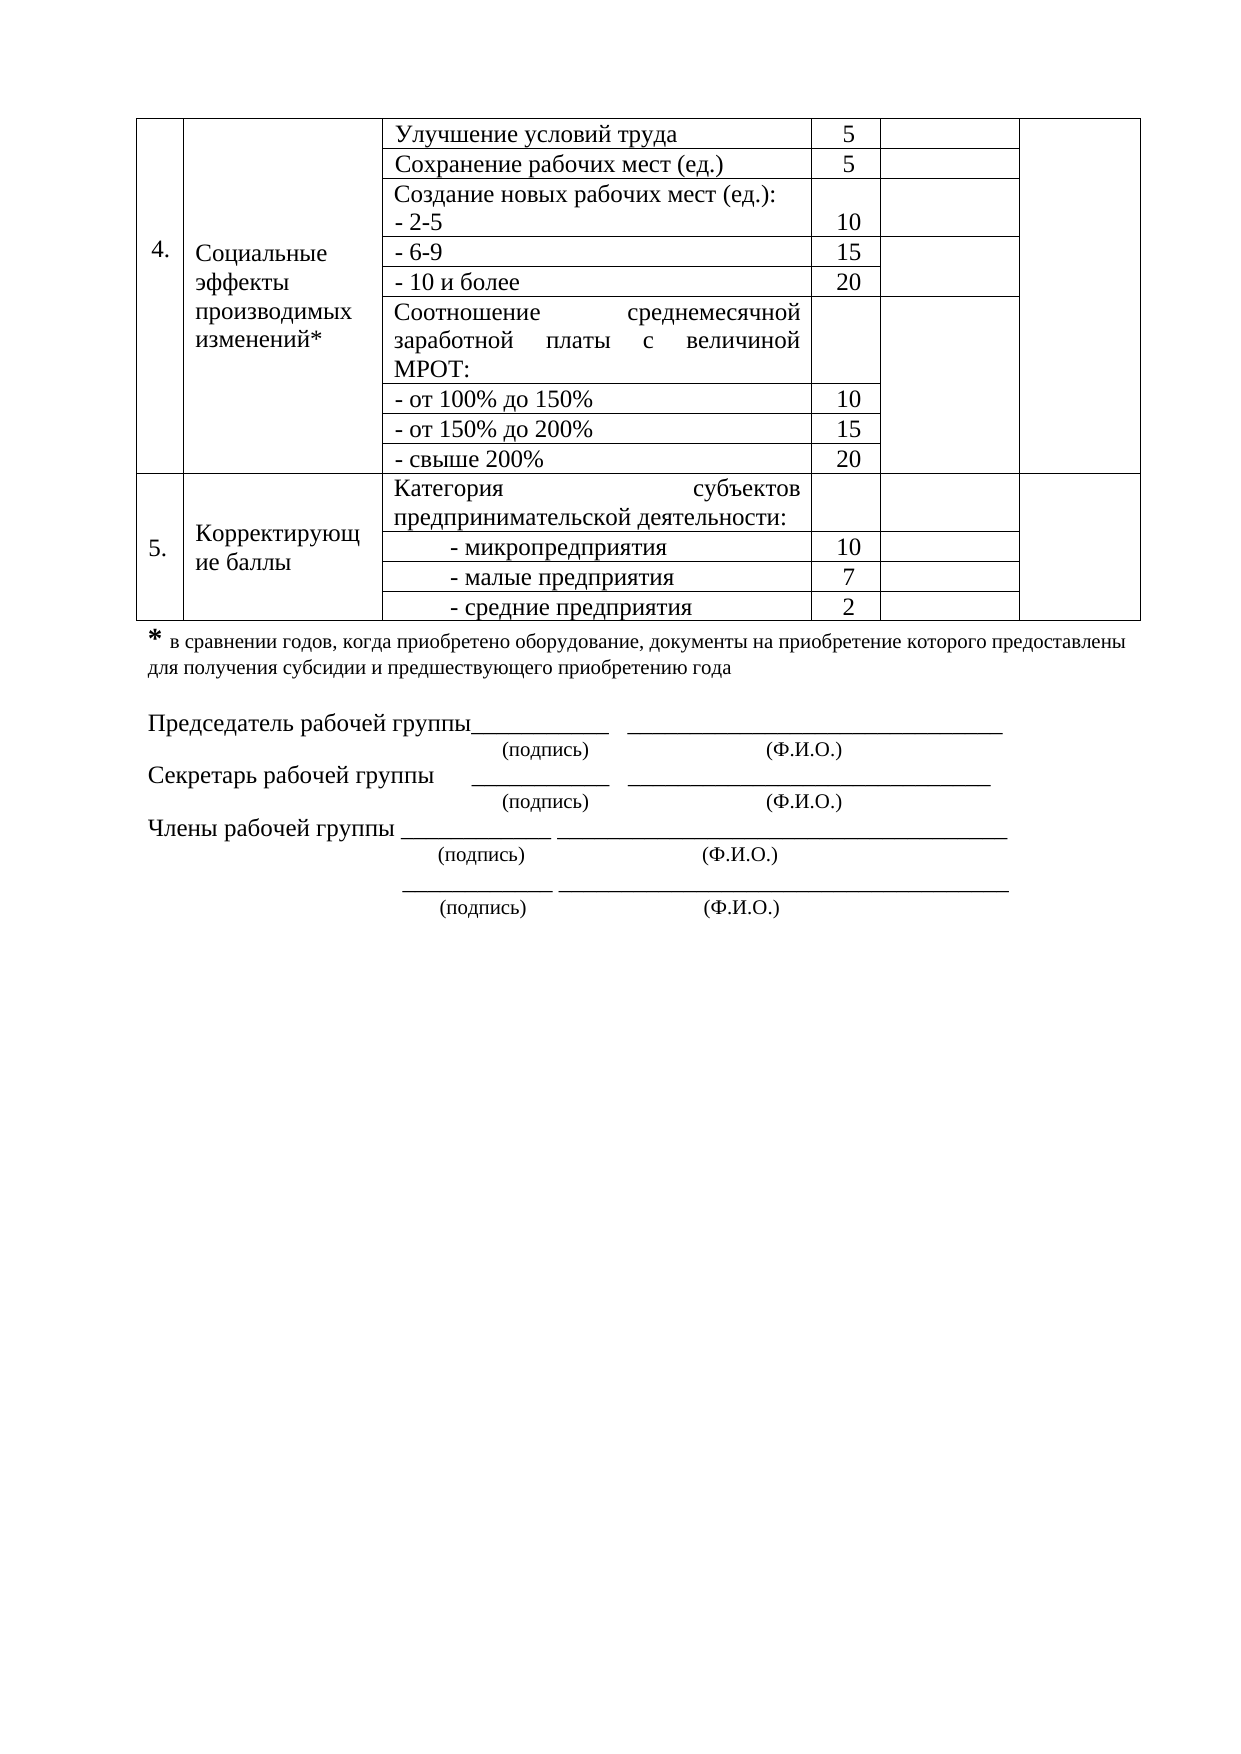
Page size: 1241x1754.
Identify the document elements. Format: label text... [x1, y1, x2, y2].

table_cell Соотношение среднемесячной заработной платы с величиной МРОТ: [383, 297, 811, 383]
text * в сравнении годов, когда приобретено оборудование, документы на приобретение которого предоставлены для получения субсидии и предшествующего приобретению года [148, 621, 1152, 679]
table_cell [1020, 119, 1140, 472]
text (подпись) (Ф.И.О.) [148, 789, 1152, 813]
text (подпись) (Ф.И.О.) [148, 737, 1152, 761]
table_cell - 6-9 [383, 237, 811, 266]
table_cell 4. [137, 119, 183, 472]
table_cell [812, 474, 880, 531]
table_cell Корректирующие баллы [184, 474, 382, 620]
table_cell Создание новых рабочих мест (ед.): - 2-5 [383, 179, 811, 236]
table_cell [881, 532, 1019, 561]
text Члены рабочей группы ____________ ____________________________________ [148, 813, 1152, 842]
table_cell - микропредприятия [383, 532, 811, 561]
table_cell [881, 474, 1019, 531]
table_cell [881, 179, 1019, 236]
table_cell - свыше 200% [383, 444, 811, 472]
table_cell [881, 297, 1019, 472]
table_cell 7 [812, 562, 880, 591]
table_cell Улучшение условий труда [383, 119, 811, 148]
table_cell Социальные эффекты производимых изменений* [184, 119, 382, 472]
table_cell [1020, 474, 1140, 620]
text Председатель рабочей группы___________ ______________________________ [148, 708, 1152, 737]
text (подпись) (Ф.И.О.) [148, 895, 1152, 919]
table_cell 5 [812, 149, 880, 178]
table_cell 20 [812, 267, 880, 296]
text Секретарь рабочей группы ___________ _____________________________ [148, 761, 1152, 789]
table_cell - от 150% до 200% [383, 414, 811, 443]
table_cell 5 [812, 119, 880, 148]
table_cell 5. [137, 474, 183, 620]
table_cell 15 [812, 414, 880, 443]
table_cell Сохранение рабочих мест (ед.) [383, 149, 811, 178]
table_cell 10 [812, 532, 880, 561]
table_cell 10 [812, 179, 880, 236]
table_cell [881, 562, 1019, 591]
table_cell - от 100% до 150% [383, 384, 811, 413]
table_cell 15 [812, 237, 880, 266]
table_cell [881, 149, 1019, 178]
table_cell [881, 119, 1019, 148]
table_cell [881, 237, 1019, 296]
table_cell [881, 592, 1019, 620]
table_cell - 10 и более [383, 267, 811, 296]
table_cell - малые предприятия [383, 562, 811, 591]
list (подпись) (Ф.И.О.) [177, 842, 1152, 866]
table_cell 2 [812, 592, 880, 620]
table_cell - средние предприятия [383, 592, 811, 620]
table_cell 20 [812, 444, 880, 472]
table_cell 10 [812, 384, 880, 413]
table_cell Категория субъектов предпринимательской деятельности: [383, 474, 811, 531]
table_cell [812, 297, 880, 383]
list ____________ ____________________________________ [177, 866, 1152, 895]
